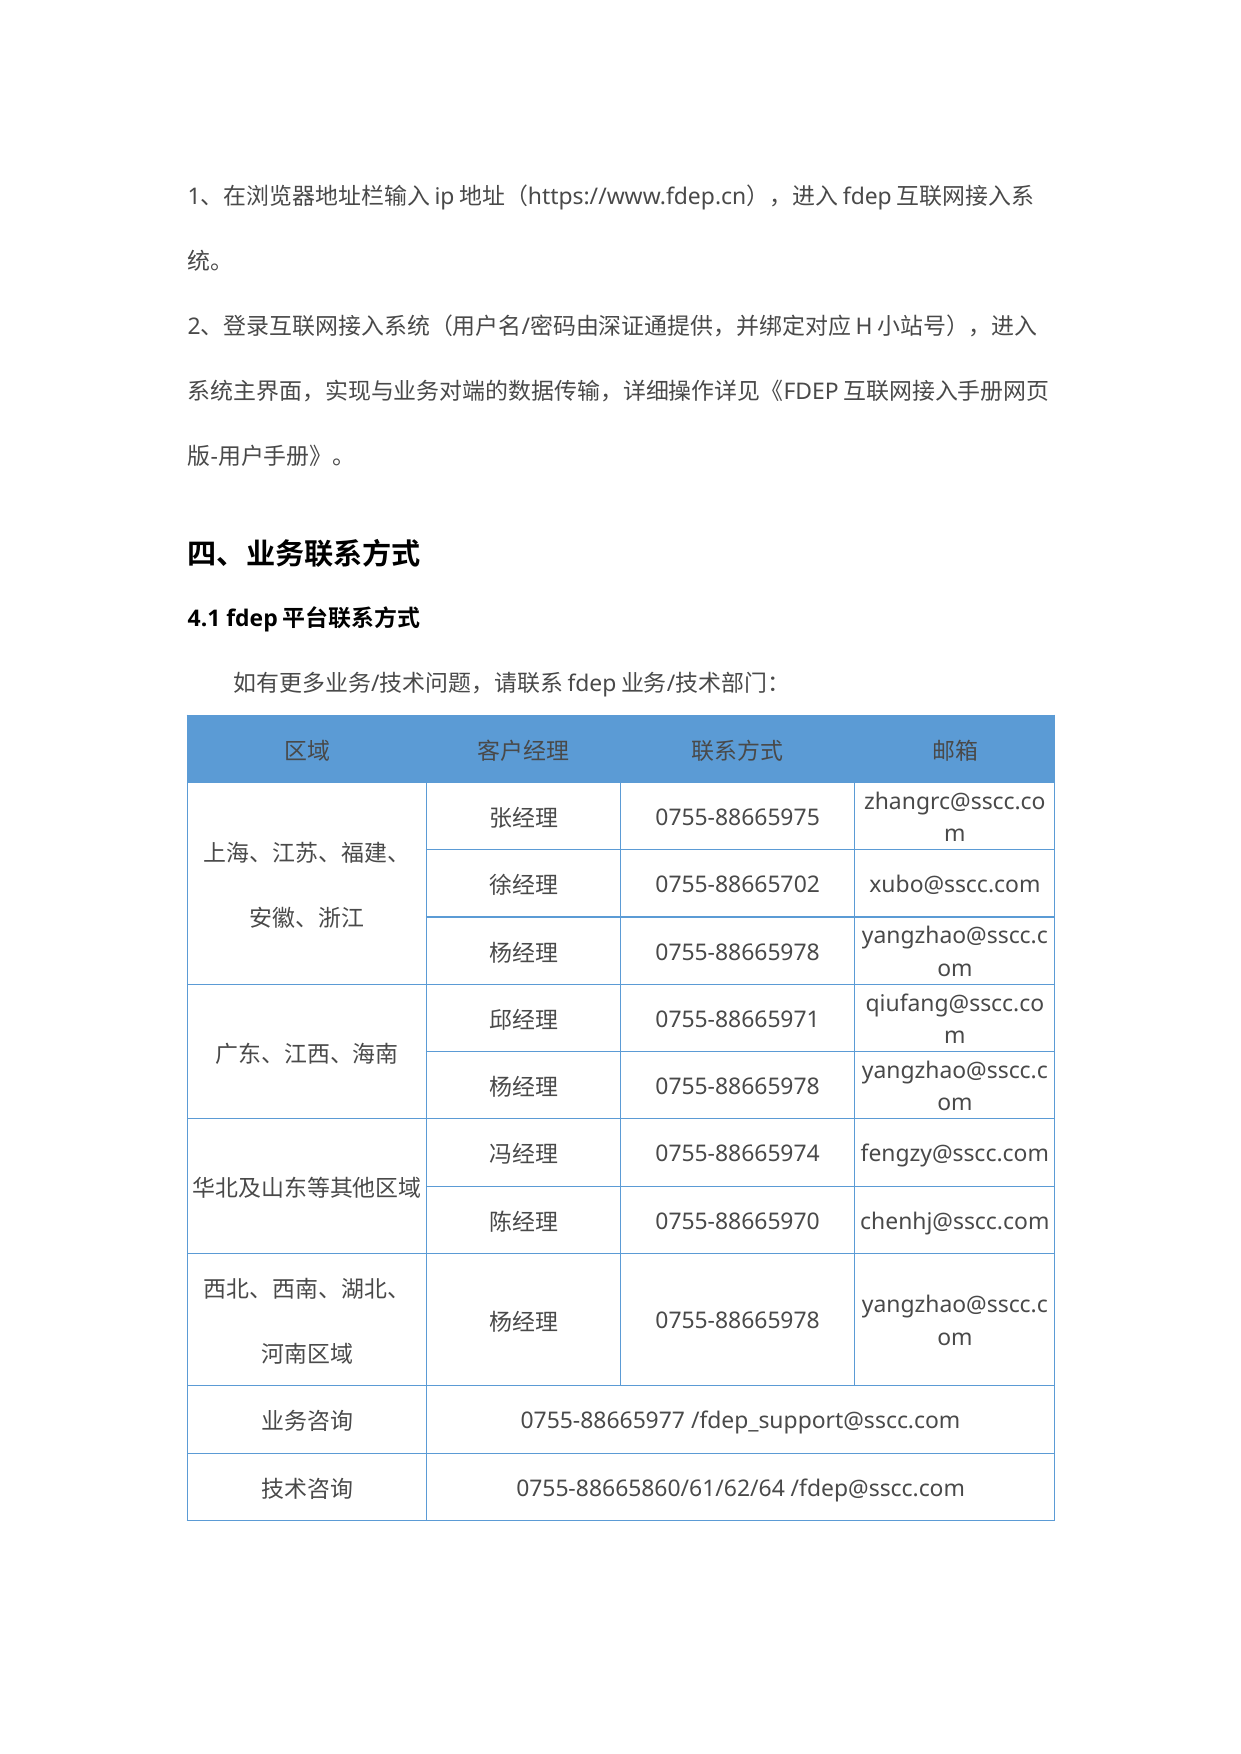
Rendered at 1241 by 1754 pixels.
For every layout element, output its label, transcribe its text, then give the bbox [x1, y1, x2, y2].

table_cell chenhj@sscc.com [855, 1187, 1054, 1253]
table_header 客户经理 [427, 716, 620, 782]
table_cell 0755-88665975 [621, 783, 854, 849]
table_cell 0755-88665974 [621, 1119, 854, 1186]
list 业务联系方式 [187, 519, 1053, 584]
table_cell fengzy@sscc.com [855, 1119, 1054, 1186]
table_cell 陈经理 [427, 1187, 620, 1253]
table_cell 0755-88665978 [621, 1254, 854, 1385]
table_cell 杨经理 [427, 1254, 620, 1385]
table_cell yangzhao@sscc.com [855, 1052, 1054, 1118]
table_header 联系方式 [621, 716, 854, 782]
table_cell yangzhao@sscc.com [855, 918, 1054, 984]
text 如有更多业务/技术问题，请联系fdep业务/技术部门： [187, 649, 1053, 714]
table_cell 技术咨询 [188, 1454, 426, 1520]
table_cell 冯经理 [427, 1119, 620, 1186]
table_cell 杨经理 [427, 918, 620, 984]
table_cell 业务咨询 [188, 1386, 426, 1452]
table_cell 0755-88665860/61/62/64 /fdep@sscc.com [427, 1454, 1054, 1520]
table_cell 张经理 [427, 783, 620, 849]
table_cell 0755-88665977 /fdep_support@sscc.com [427, 1386, 1054, 1452]
list 在浏览器地址栏输入ip地址（https://www.fdep.cn），进入fdep互联网接入系统。 [187, 162, 1053, 292]
table_cell qiufang@sscc.com [855, 985, 1054, 1051]
table_cell 0755-88665978 [621, 918, 854, 984]
table_cell 0755-88665702 [621, 850, 854, 916]
table_cell 0755-88665970 [621, 1187, 854, 1253]
table_cell 0755-88665971 [621, 985, 854, 1051]
table_cell zhangrc@sscc.com [855, 783, 1054, 849]
table_cell 广东、江西、海南 [188, 985, 426, 1118]
list 4.1 fdep平台联系方式 [187, 584, 1053, 649]
table_cell 杨经理 [427, 1052, 620, 1118]
list 登录互联网接入系统（用户名/密码由深证通提供，并绑定对应H小站号），进入系统主界面，实现与业务对端的数据传输，详细操作详见《FDEP互联网接入手册网页版-用户手册》。 [187, 292, 1053, 487]
table_cell 华北及山东等其他区域 [188, 1119, 426, 1253]
table_cell xubo@sscc.com [855, 850, 1054, 916]
table_cell yangzhao@sscc.com [855, 1254, 1054, 1385]
table_cell 徐经理 [427, 850, 620, 916]
table_header 区域 [188, 716, 426, 782]
table_header 邮箱 [855, 716, 1054, 782]
table_cell 西北、西南、湖北、 河南区域 [188, 1254, 426, 1385]
table_cell 上海、江苏、福建、 安徽、浙江 [188, 783, 426, 984]
table_cell 邱经理 [427, 985, 620, 1051]
table_cell 0755-88665978 [621, 1052, 854, 1118]
